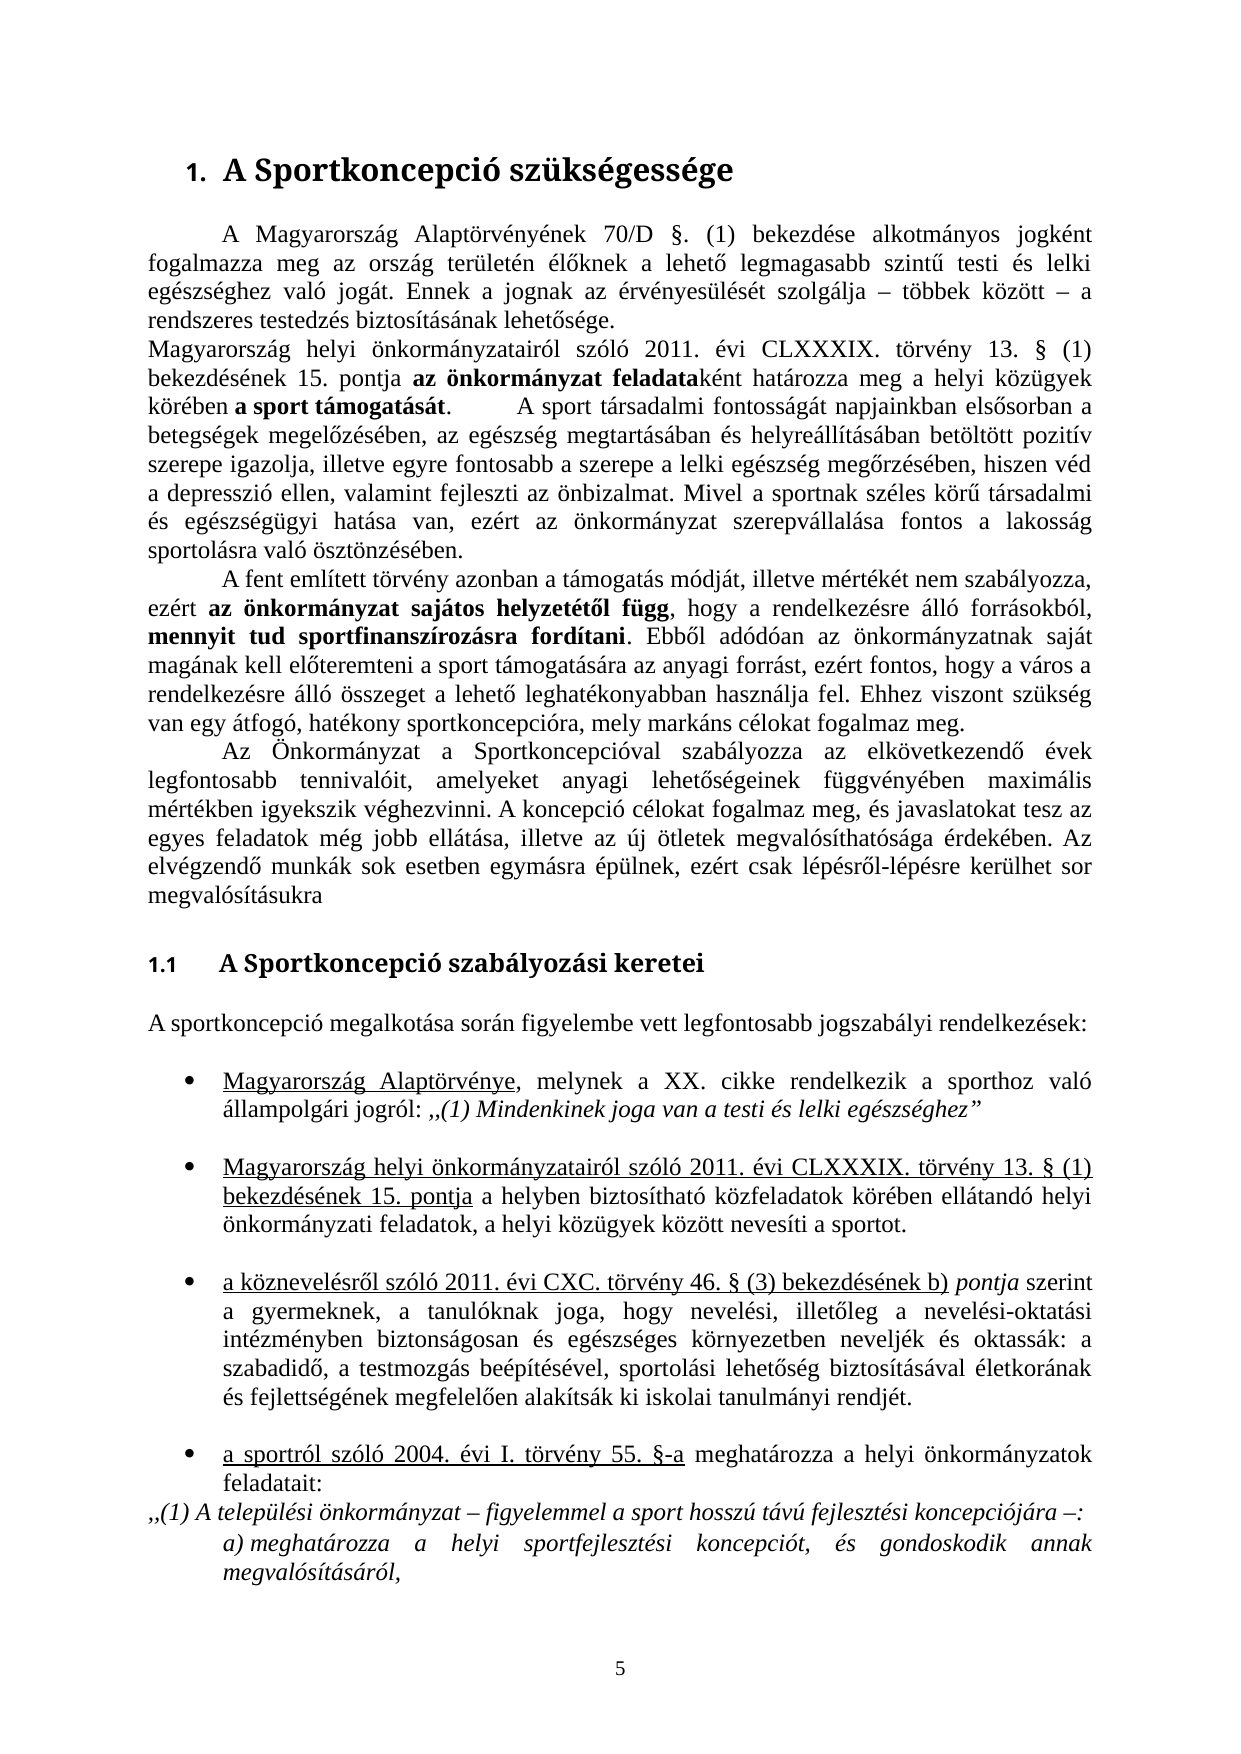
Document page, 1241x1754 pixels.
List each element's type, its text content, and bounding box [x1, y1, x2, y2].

text A sportkoncepció megalkotása során figyelembe vett legfontosabb jogszabályi rendelkezések: [148, 1008, 1093, 1037]
text Az Önkormányzat a Sportkoncepcióval szabályozza az elkövetkezendő évek legfontosabb tennivalóit, amelyeket anyagi lehetőségeinek függvényében maximális mértékben igyekszik véghezvinni. A koncepció célokat fogalmaz meg, és javaslatokat tesz az egyes feladatok még jobb ellátása, illetve az új ötletek megvalósíthatósága érdekében. Az elvégzendő munkák sok esetben egymásra épülnek, ezért csak lépésről-lépésre kerülhet sor megvalósításukra [148, 736, 1093, 909]
text Magyarország helyi önkormányzatairól szóló 2011. évi CLXXXIX. törvény 13. § (1) bekezdésének 15. pontja az önkormányzat feladataként határozza meg a helyi közügyek körében a sport támogatását. A sport társadalmi fontosságát napjainkban elsősorban a betegségek megelőzésében, az egészség megtartásában és helyreállításában betöltött pozitív szerepe igazolja, illetve egyre fontosabb a szerepe a lelki egészség megőrzésében, hiszen véd a depresszió ellen, valamint fejleszti az önbizalmat. Mivel a sportnak széles körű társadalmi és egészségügyi hatása van, ezért az önkormányzat szerepvállalása fontos a lakosság sportolásra való ösztönzésében. [148, 334, 1093, 564]
list a köznevelésről szóló 2011. évi CXC. törvény 46. § (3) bekezdésének b) pontja szerint a gyermeknek, a tanulóknak joga, hogy nevelési, illetőleg a nevelési-oktatási intézményben biztonságosan és egészséges környezetben neveljék és oktassák: a szabadidő, a testmozgás beépítésével, sportolási lehetőség biztosításával életkorának és fejlettségének megfelelően alakítsák ki iskolai tanulmányi rendjét. [185, 1267, 1093, 1411]
text A Magyarország Alaptörvényének 70/D §. (1) bekezdése alkotmányos jogként fogalmazza meg az ország területén élőknek a lehető legmagasabb szintű testi és lelki egészséghez való jogát. Ennek a jognak az érvényesülését szolgálja – többek között – a rendszeres testedzés biztosításának lehetősége. [148, 219, 1093, 334]
subtitle A Sportkoncepció szabályozási keretei [148, 946, 1093, 979]
list Magyarország helyi önkormányzatairól szóló 2011. évi CLXXXIX. törvény 13. § (1) bekezdésének 15. pontja a helyben biztosítható közfeladatok körében ellátandó helyi önkormányzati feladatok, a helyi közügyek között nevesíti a sportot. [185, 1152, 1093, 1238]
list Magyarország Alaptörvénye, melynek a XX. cikke rendelkezik a sporthoz való állampolgári jogról: ,,(1) Mindenkinek joga van a testi és lelki egészséghez” [185, 1066, 1093, 1123]
list A Sportkoncepció szükségessége [185, 148, 1093, 190]
text ,,(1) A települési önkormányzat – figyelemmel a sport hosszú távú fejlesztési koncepciójára –: [148, 1497, 1093, 1526]
list a sportról szóló 2004. évi I. törvény 55. §-a meghatározza a helyi önkormányzatok feladatait: [185, 1439, 1093, 1497]
text A fent említett törvény azonban a támogatás módját, illetve mértékét nem szabályozza, ezért az önkormányzat sajátos helyzetétől függ, hogy a rendelkezésre álló forrásokból, mennyit tud sportfinanszírozásra fordítani. Ebből adódóan az önkormányzatnak saját magának kell előteremteni a sport támogatására az anyagi forrást, ezért fontos, hogy a város a rendelkezésre álló összeget a lehető leghatékonyabban használja fel. Ehhez viszont szükség van egy átfogó, hatékony sportkoncepcióra, mely markáns célokat fogalmaz meg. [148, 564, 1093, 736]
text a) meghatározza a helyi sportfejlesztési koncepciót, és gondoskodik annak megvalósításáról, [223, 1528, 1093, 1585]
